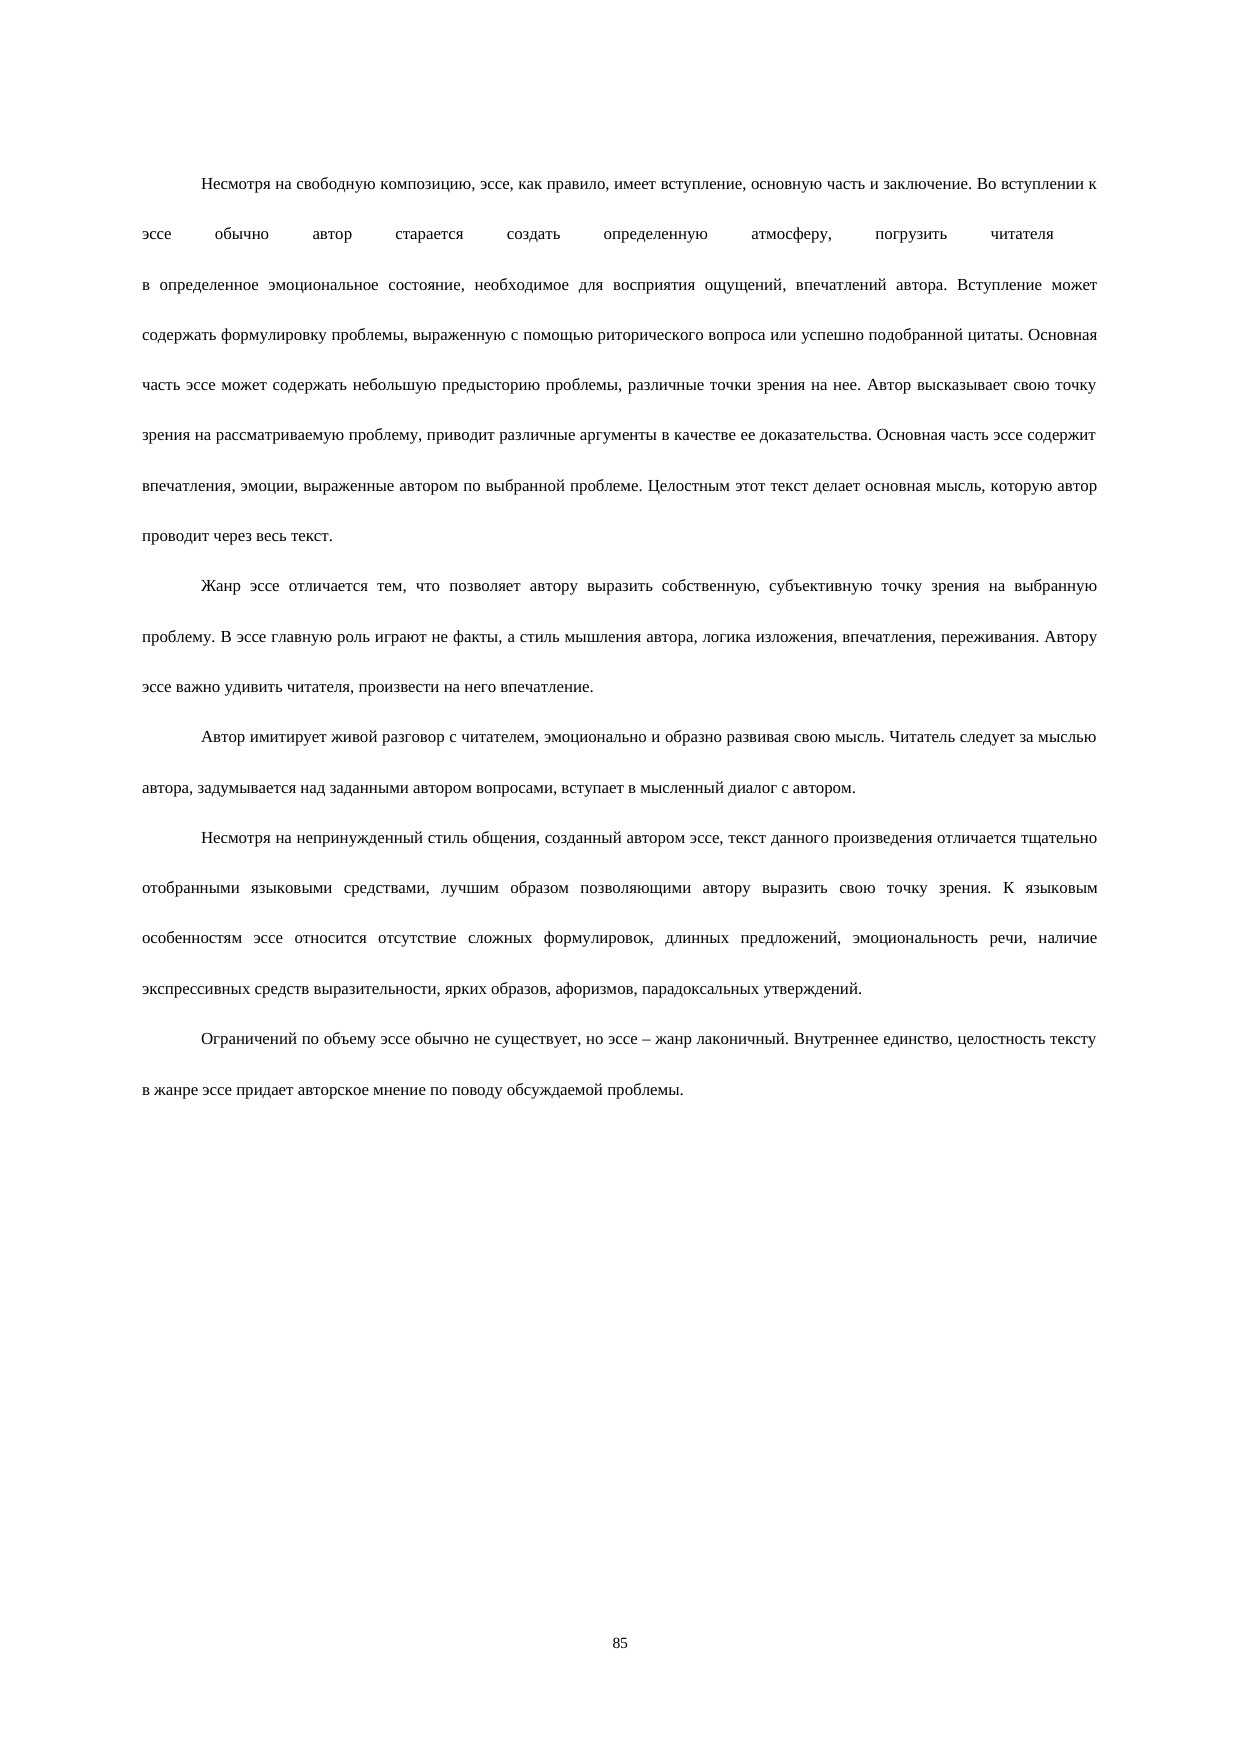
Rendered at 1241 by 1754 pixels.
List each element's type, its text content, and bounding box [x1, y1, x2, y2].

text Автор имитирует живой разговор с читателем, эмоционально и образно развивая свою мысль. Читатель следует за мыслью автора, задумывается над заданными автором вопросами, вступает в мысленный диалог с автором. [142, 713, 1098, 797]
text Несмотря на непринужденный стиль общения, созданный автором эссе, текст данного произведения отличается тщательно отобранными языковыми средствами, лучшим образом позволяющими автору выразить свою точку зрения. К языковым особенностям эссе относится отсутствие сложных формулировок, длинных предложений, эмоциональность речи, наличие экспрессивных средств выразительности, ярких образов, афоризмов, парадоксальных утверждений. [142, 813, 1098, 998]
text Ограничений по объему эссе обычно не существует, но эссе – жанр лаконичный. Внутреннее единство, целостность тексту в жанре эссе придает авторское мнение по поводу обсуждаемой проблемы. [142, 1015, 1098, 1099]
text Несмотря на свободную композицию, эссе, как правило, имеет вступление, основную часть и заключение. Во вступлении к эссе обычно автор старается создать определенную атмосферу, погрузить читателя в определенное эмоциональное состояние, необходимое для восприятия ощущений, впечатлений автора. Вступление может содержать формулировку проблемы, выраженную с помощью риторического вопроса или успешно подобранной цитаты. Основная часть эссе может содержать небольшую предысторию проблемы, различные точки зрения на нее. Автор высказывает свою точку зрения на рассматриваемую проблему, приводит различные аргументы в качестве ее доказательства. Основная часть эссе содержит впечатления, эмоции, выраженные автором по выбранной проблеме. Целостным этот текст делает основная мысль, которую автор проводит через весь текст. [142, 159, 1098, 545]
text Жанр эссе отличается тем, что позволяет автору выразить собственную, субъективную точку зрения на выбранную проблему. В эссе главную роль играют не факты, а стиль мышления автора, логика изложения, впечатления, переживания. Автору эссе важно удивить читателя, произвести на него впечатление. [142, 562, 1098, 696]
